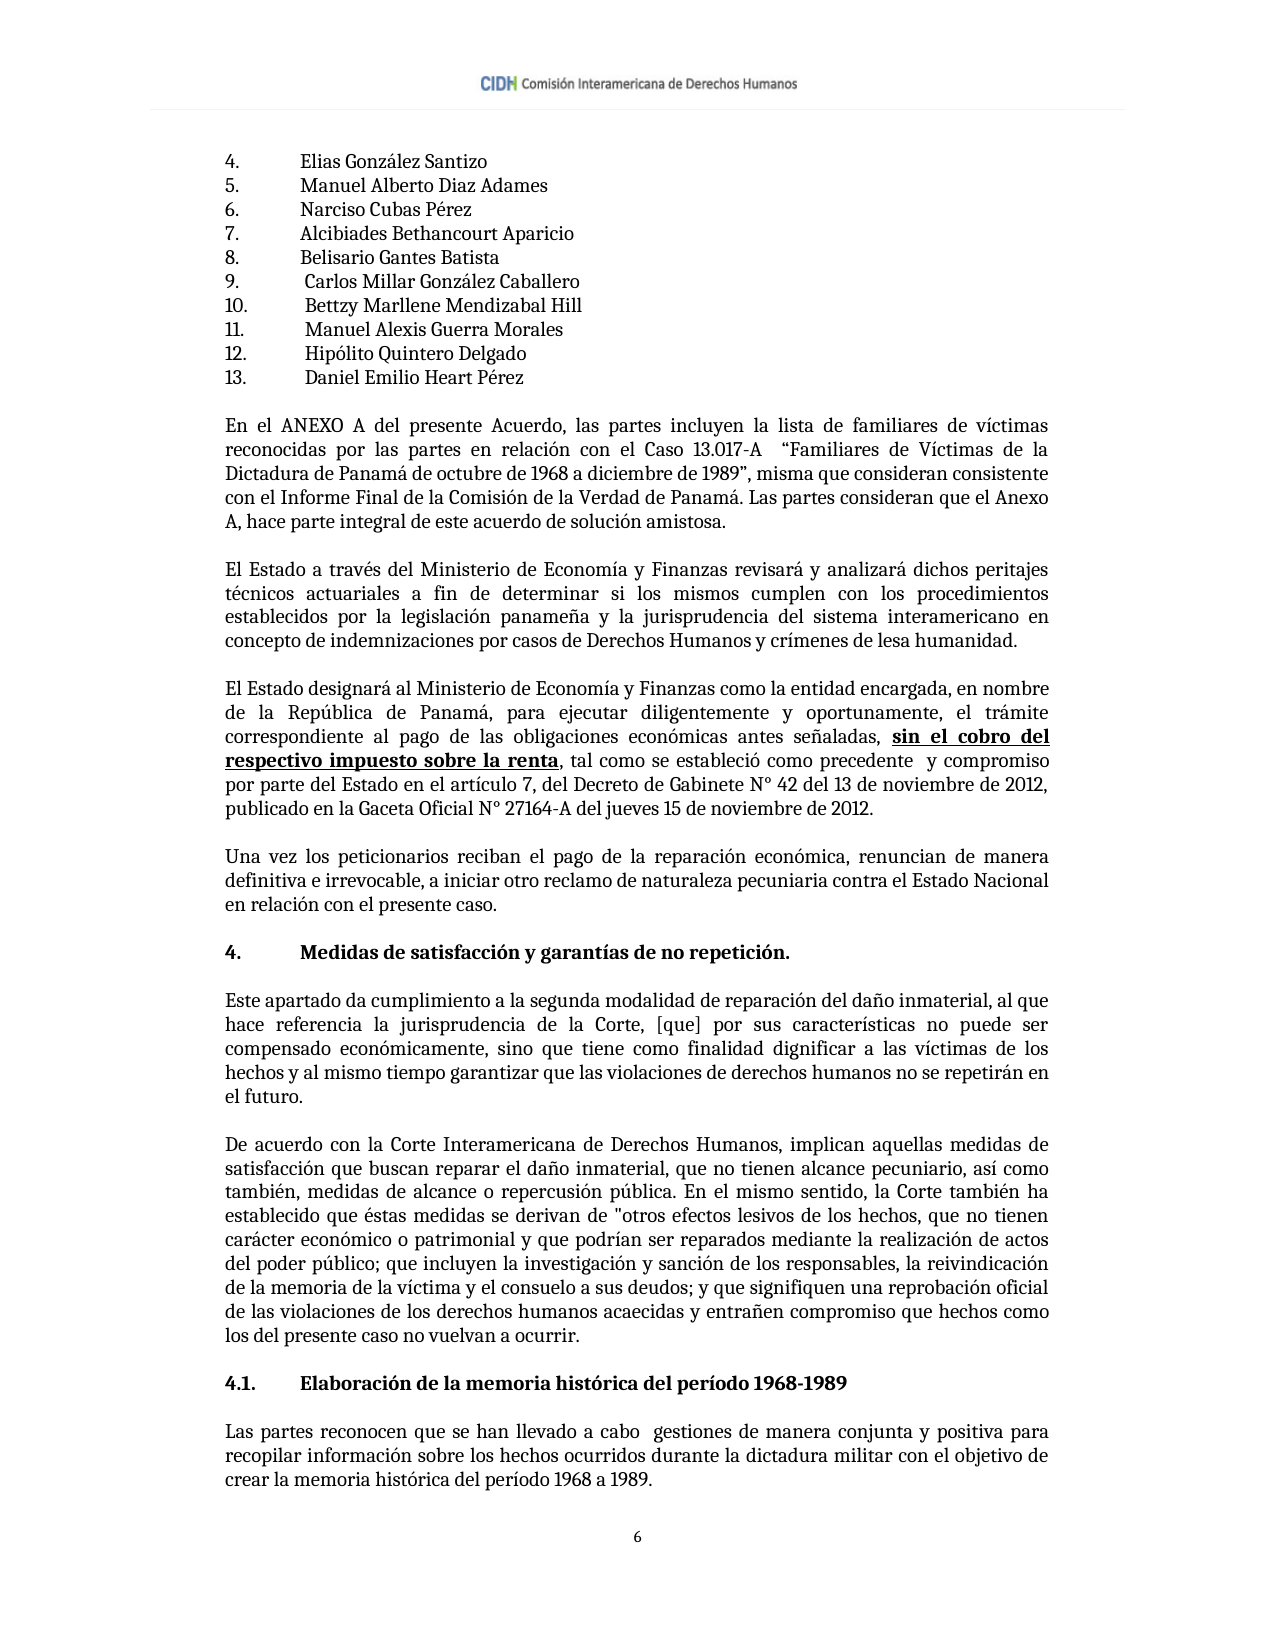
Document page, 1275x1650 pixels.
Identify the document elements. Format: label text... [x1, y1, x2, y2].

text El Estado a través del Ministerio de Economía y Finanzas revisará y analizará dichos peritajes técnicos actuariales a fin de determinar si los mismos cumplen con los procedimientos establecidos por la legislación panameña y la jurisprudencia del sistema interamericano en concepto de indemnizaciones por casos de Derechos Humanos y crímenes de lesa humanidad. [225, 557, 1050, 653]
list Narciso Cubas Pérez [225, 198, 1050, 222]
list Hipólito Quintero Delgado [225, 342, 1050, 366]
text Las partes reconocen que se han llevado a cabo gestiones de manera conjunta y positiva para recopilar información sobre los hechos ocurridos durante la dictadura militar con el objetivo de crear la memoria histórica del período 1968 a 1989. [225, 1420, 1050, 1492]
list Belisario Gantes Batista [225, 246, 1050, 270]
picture [475, 75, 800, 93]
list Bettzy Marllene Mendizabal Hill [225, 294, 1050, 318]
text De acuerdo con la Corte Interamericana de Derechos Humanos, implican aquellas medidas de satisfacción que buscan reparar el daño inmaterial, que no tienen alcance pecuniario, así como también, medidas de alcance o repercusión pública. En el mismo sentido, la Corte también ha establecido que éstas medidas se derivan de "otros efectos lesivos de los hechos, que no tienen carácter económico o patrimonial y que podrían ser reparados mediante la realización de actos del poder público; que incluyen la investigación y sanción de los responsables, la reivindicación de la memoria de la víctima y el consuelo a sus deudos; y que signifiquen una reprobación oficial de las violaciones de los derechos humanos acaecidas y entrañen compromiso que hechos como los del presente caso no vuelvan a ocurrir. [225, 1132, 1050, 1348]
list Manuel Alexis Guerra Morales [225, 318, 1050, 342]
text El Estado designará al Ministerio de Economía y Finanzas como la entidad encargada, en nombre de la República de Panamá, para ejecutar diligentemente y oportunamente, el trámite correspondiente al pago de las obligaciones económicas antes señaladas, sin el cobro del respectivo impuesto sobre la renta, tal como se estableció como precedente y compromiso por parte del Estado en el artículo 7, del Decreto de Gabinete N° 42 del 13 de noviembre de 2012, publicado en la Gaceta Oficial N° 27164-A del jueves 15 de noviembre de 2012. [225, 677, 1050, 821]
list Elaboración de la memoria histórica del período 1968-1989 [225, 1372, 1050, 1396]
list Elias González Santizo [225, 150, 1050, 174]
list Medidas de satisfacción y garantías de no repetición. [225, 941, 1050, 964]
list Alcibiades Bethancourt Aparicio [225, 222, 1050, 246]
list Carlos Millar González Caballero [225, 270, 1050, 294]
text Este apartado da cumplimiento a la segunda modalidad de reparación del daño inmaterial, al que hace referencia la jurisprudencia de la Corte, [que] por sus características no puede ser compensado económicamente, sino que tiene como finalidad dignificar a las víctimas de los hechos y al mismo tiempo garantizar que las violaciones de derechos humanos no se repetirán en el futuro. [225, 988, 1050, 1108]
list Daniel Emilio Heart Pérez [225, 366, 1050, 389]
list Manuel Alberto Diaz Adames [225, 174, 1050, 198]
text Una vez los peticionarios reciban el pago de la reparación económica, renuncian de manera definitiva e irrevocable, a iniciar otro reclamo de naturaleza pecuniaria contra el Estado Nacional en relación con el presente caso. [225, 845, 1050, 917]
text En el ANEXO A del presente Acuerdo, las partes incluyen la lista de familiares de víctimas reconocidas por las partes en relación con el Caso 13.017-A “Familiares de Víctimas de la Dictadura de Panamá de octubre de 1968 a diciembre de 1989”, misma que consideran consistente con el Informe Final de la Comisión de la Verdad de Panamá. Las partes consideran que el Anexo A, hace parte integral de este acuerdo de solución amistosa. [225, 413, 1050, 533]
